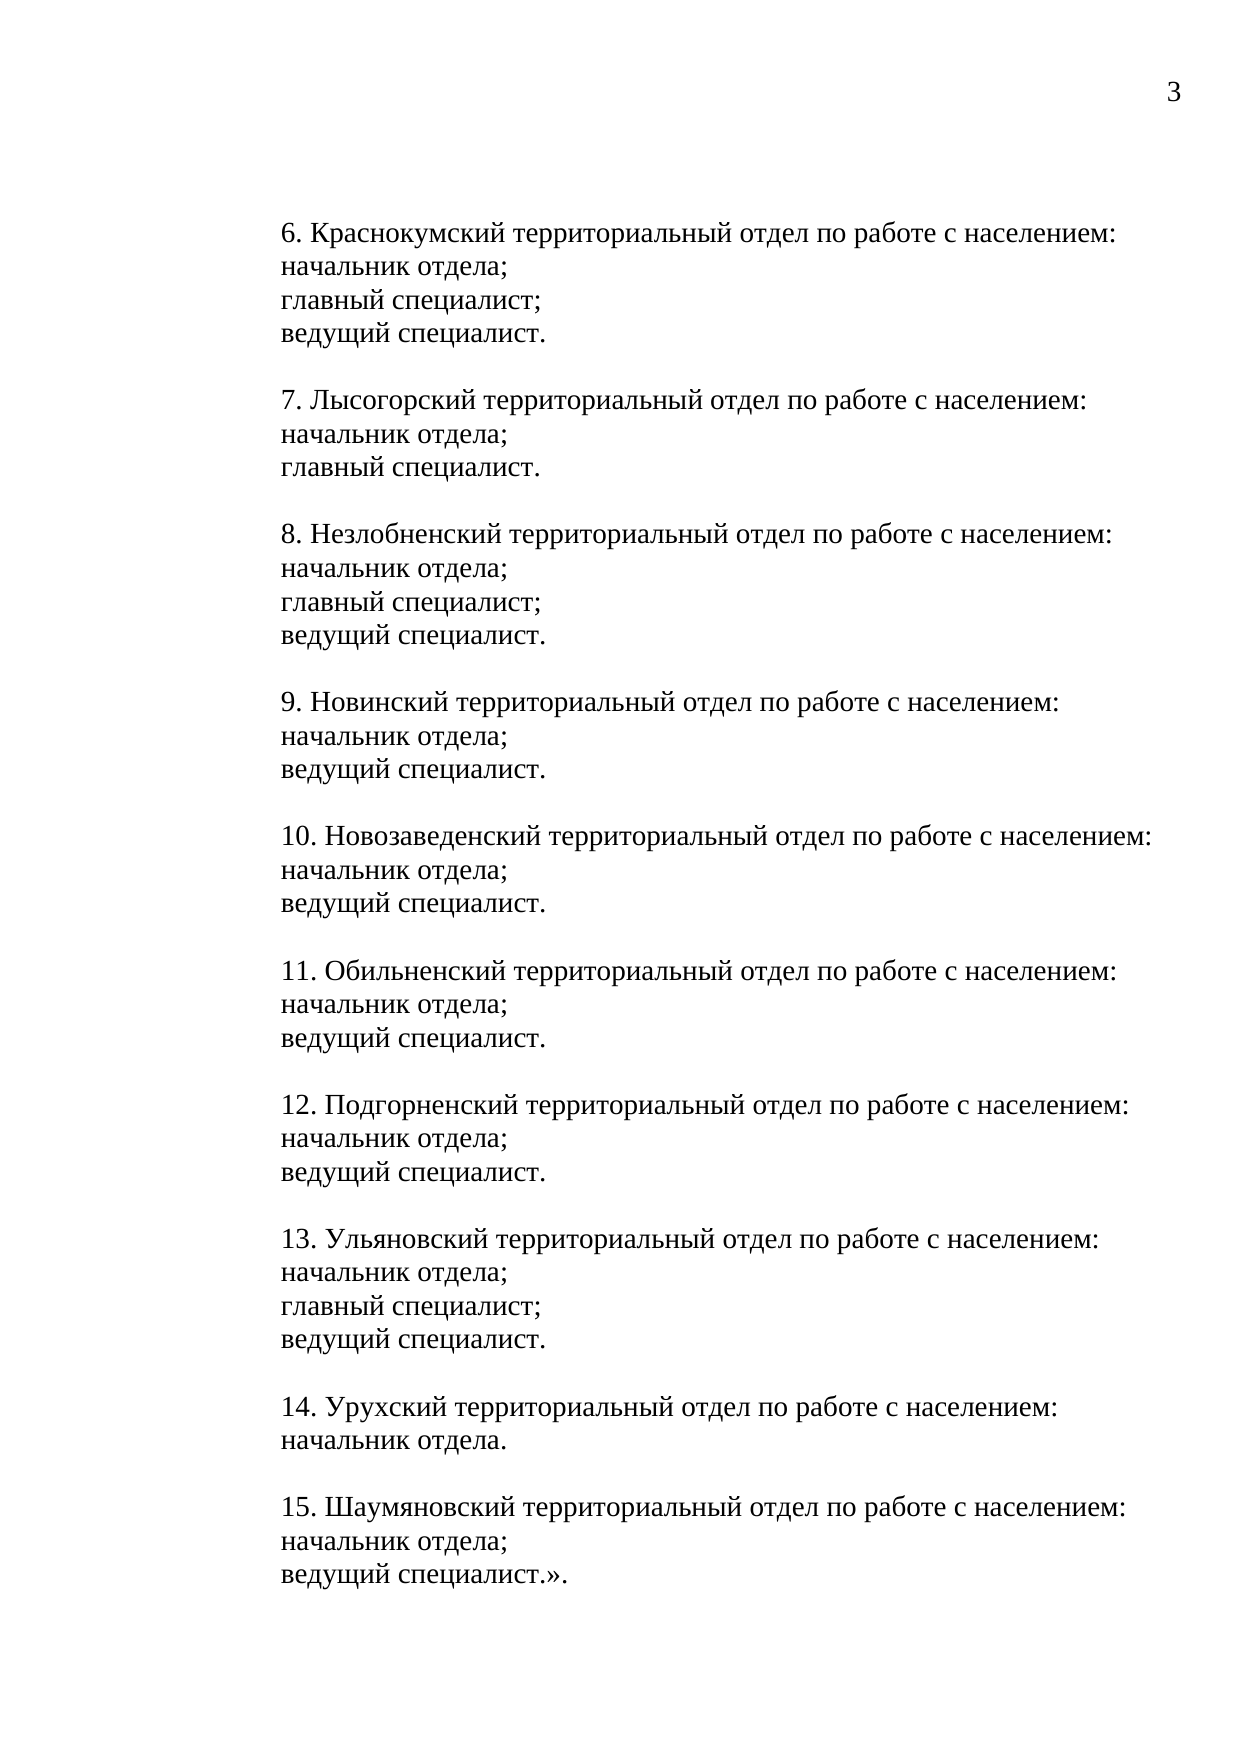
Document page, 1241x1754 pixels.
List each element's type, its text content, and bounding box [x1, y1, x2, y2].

text главный специалист; [207, 1288, 1181, 1322]
text ведущий специалист. [207, 617, 1181, 651]
text главный специалист. [207, 449, 1181, 483]
text ведущий специалист.». [207, 1556, 1181, 1590]
text начальник отдела; [207, 416, 1181, 449]
text главный специалист; [207, 584, 1181, 617]
text начальник отдела; [207, 248, 1181, 282]
text 14. Урухский территориальный отдел по работе с населением: [207, 1389, 1181, 1422]
text 8. Незлобненский территориальный отдел по работе с населением: [207, 517, 1181, 550]
text начальник отдела. [207, 1422, 1181, 1456]
text 7. Лысогорский территориальный отдел по работе с населением: [207, 382, 1181, 416]
text 10. Новозаведенский территориальный отдел по работе с населением: [207, 818, 1181, 852]
text начальник отдела; [207, 986, 1181, 1020]
text начальник отдела; [207, 1254, 1181, 1288]
text начальник отдела; [207, 1120, 1181, 1154]
text ведущий специалист. [207, 1020, 1181, 1053]
text ведущий специалист. [207, 1322, 1181, 1355]
text начальник отдела; [207, 852, 1181, 886]
text начальник отдела; [207, 550, 1181, 584]
text ведущий специалист. [207, 1154, 1181, 1187]
text ведущий специалист. [207, 751, 1181, 785]
text 12. Подгорненский территориальный отдел по работе с населением: [207, 1087, 1181, 1120]
text 9. Новинский территориальный отдел по работе с населением: [207, 684, 1181, 718]
text главный специалист; [207, 282, 1181, 315]
text ведущий специалист. [207, 315, 1181, 349]
text начальник отдела; [207, 718, 1181, 751]
text ведущий специалист. [207, 886, 1181, 919]
text 11. Обильненский территориальный отдел по работе с населением: [207, 953, 1181, 986]
text 15. Шаумяновский территориальный отдел по работе с населением: [207, 1489, 1181, 1523]
text 6. Краснокумский территориальный отдел по работе с населением: [207, 215, 1181, 248]
text 13. Ульяновский территориальный отдел по работе с населением: [207, 1221, 1181, 1254]
text начальник отдела; [207, 1523, 1181, 1556]
